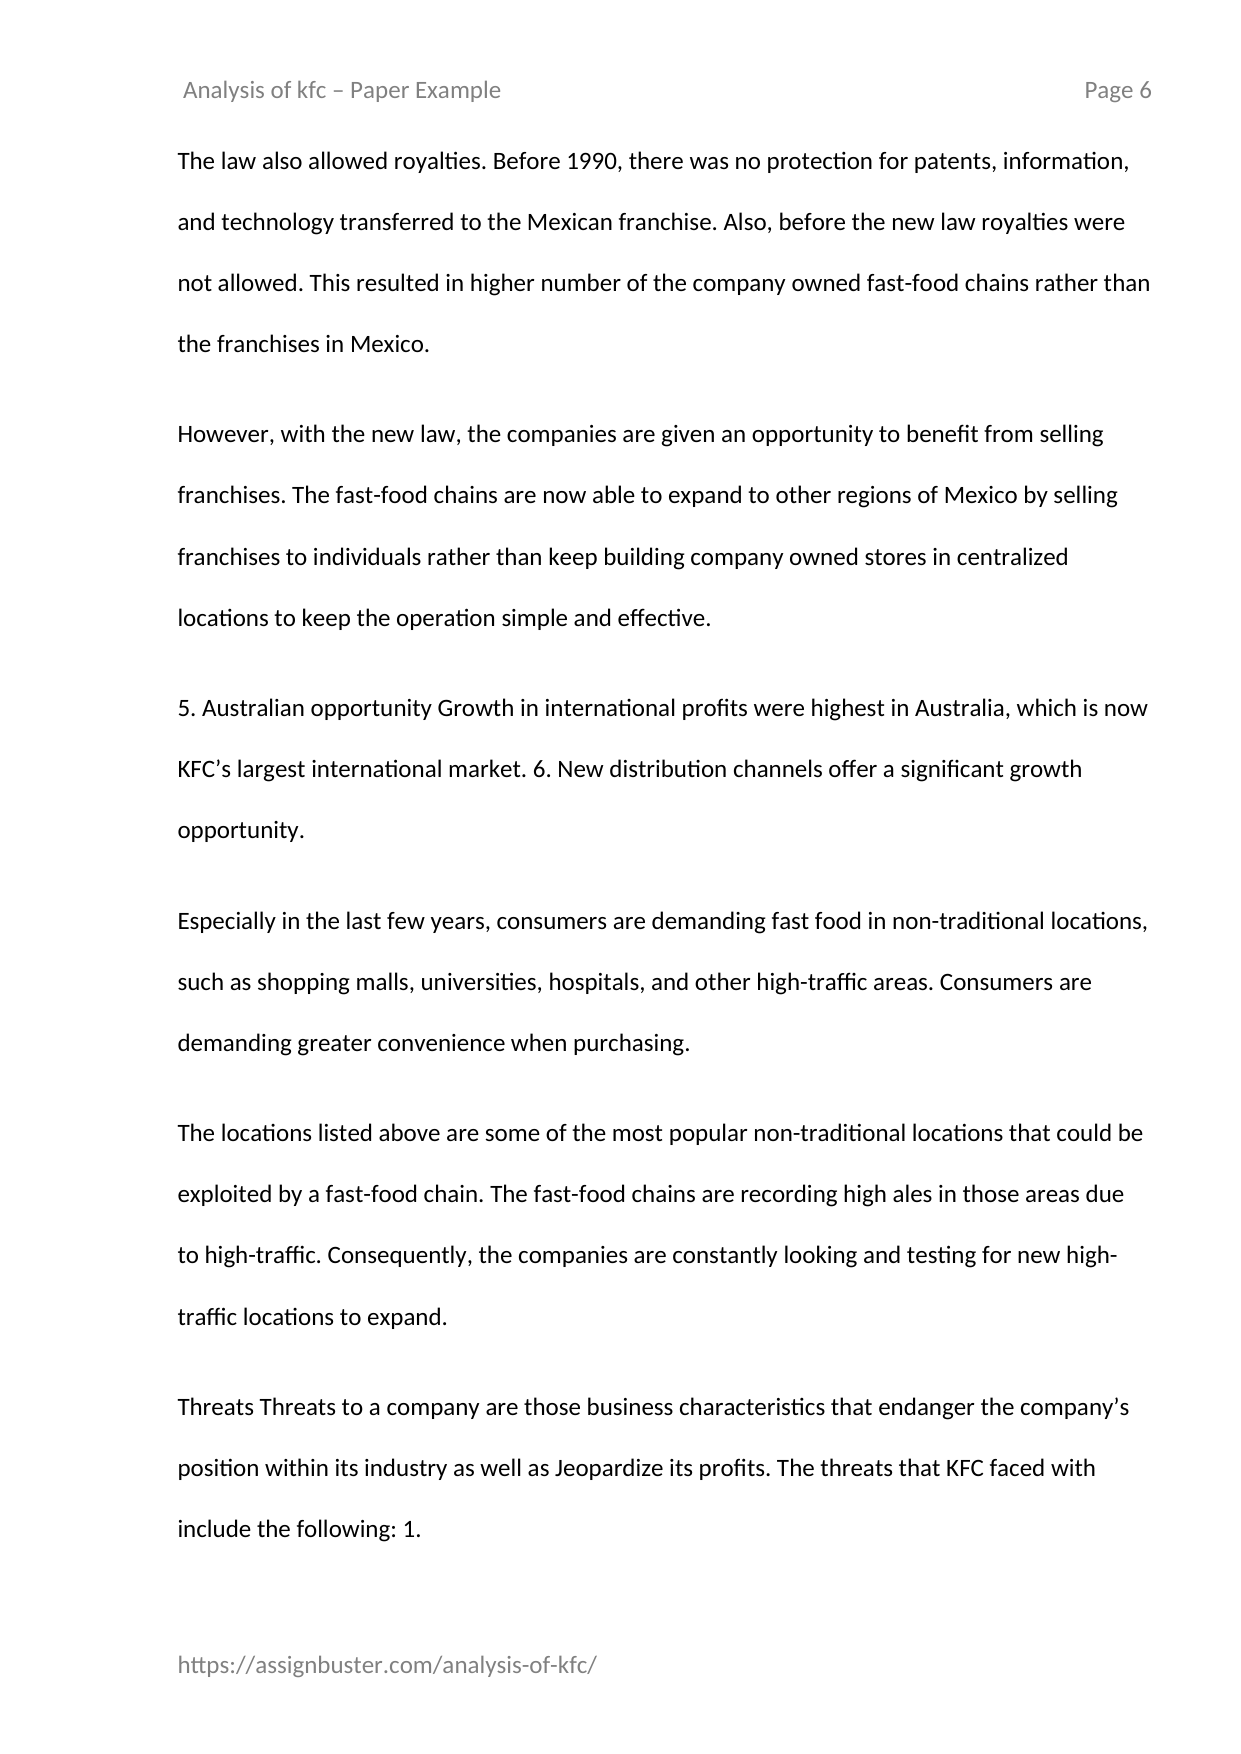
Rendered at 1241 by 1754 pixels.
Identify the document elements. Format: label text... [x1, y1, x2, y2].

text The law also allowed royalties. Before 1990, there was no protection for patents, information, and technology transferred to the Mexican franchise. Also, before the new law royalties were not allowed. This resulted in higher number of the company owned fast-food chains rather than the franchises in Mexico. [177, 145, 1152, 359]
text However, with the new law, the companies are given an opportunity to benefit from selling franchises. The fast-food chains are now able to expand to other regions of Mexico by selling franchises to individuals rather than keep building company owned stores in centralized locations to keep the operation simple and effective. [177, 419, 1152, 632]
text Especially in the last few years, consumers are demanding fast food in non-traditional locations, such as shopping malls, universities, hospitals, and other high-traffic areas. Consumers are demanding greater convenience when purchasing. [177, 905, 1152, 1057]
text Threats Threats to a company are those business characteristics that endanger the company’s position within its industry as well as Jeopardize its profits. The threats that KFC faced with include the following: 1. [177, 1391, 1152, 1544]
text The locations listed above are some of the most popular non-traditional locations that could be exploited by a fast-food chain. The fast-food chains are recording high ales in those areas due to high-traffic. Consequently, the companies are constantly looking and testing for new high-traffic locations to expand. [177, 1117, 1152, 1331]
text 5. Australian opportunity Growth in international profits were highest in Australia, which is now KFC’s largest international market. 6. New distribution channels offer a significant growth opportunity. [177, 692, 1152, 845]
